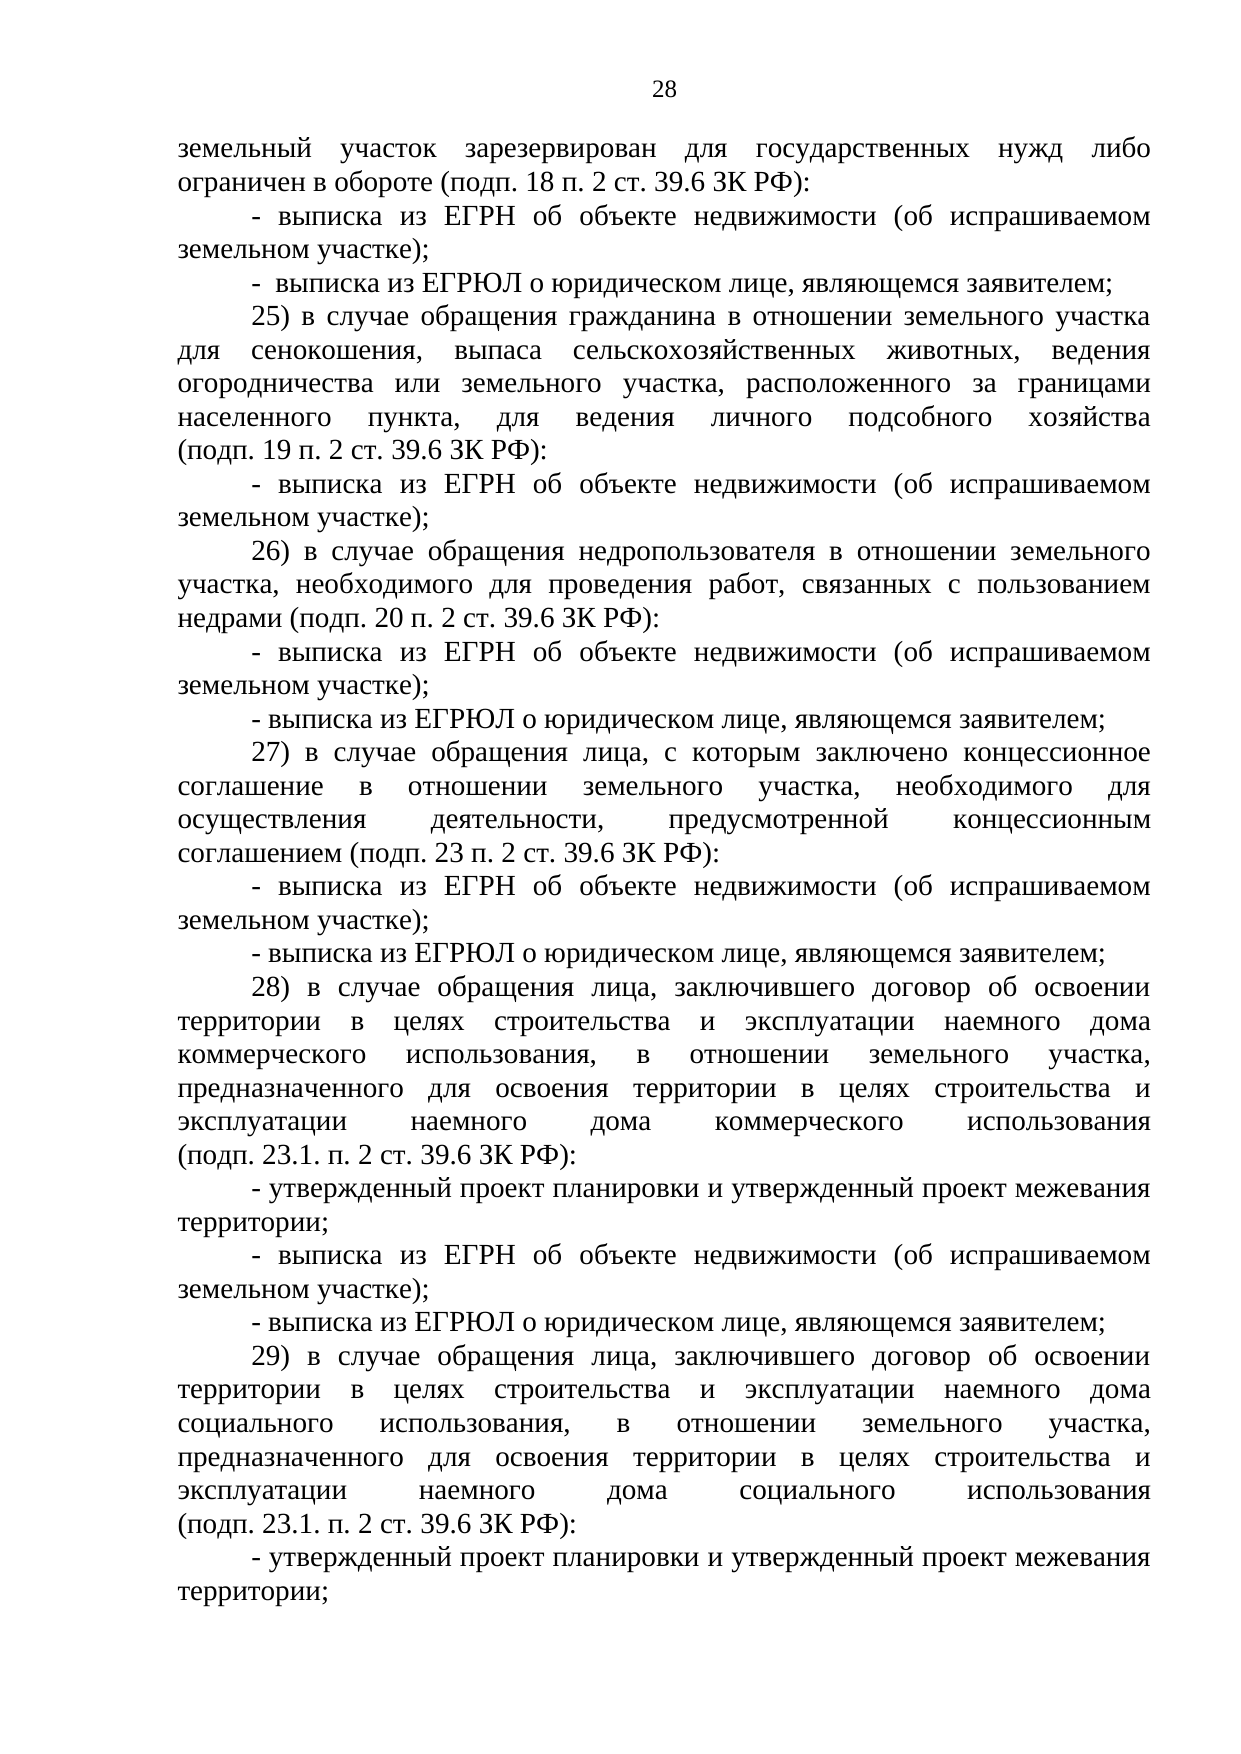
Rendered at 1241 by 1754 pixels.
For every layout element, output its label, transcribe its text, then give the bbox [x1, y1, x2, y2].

text - утвержденный проект планировки и утвержденный проект межевания территории; [177, 1539, 1152, 1606]
text 26) в случае обращения недропользователя в отношении земельного участка, необходимого для проведения работ, связанных с пользованием недрами (подп. 20 п. 2 ст. 39.6 ЗК РФ): [177, 533, 1152, 634]
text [177, 131, 1152, 198]
text 29) в случае обращения лица, заключившего договор об освоении территории в целях строительства и эксплуатации наемного дома социального использования, в отношении земельного участка, предназначенного для освоения территории в целях строительства и эксплуатации наемного дома социального использования (подп. 23.1. п. 2 ст. 39.6 ЗК РФ): [177, 1338, 1152, 1539]
text - выписка из ЕГРН об объекте недвижимости (об испрашиваемом земельном участке); [177, 868, 1152, 936]
text - выписка из ЕГРЮЛ о юридическом лице, являющемся заявителем; [177, 1304, 1152, 1338]
text 28) в случае обращения лица, заключившего договор об освоении территории в целях строительства и эксплуатации наемного дома коммерческого использования, в отношении земельного участка, предназначенного для освоения территории в целях строительства и эксплуатации наемного дома коммерческого использования (подп. 23.1. п. 2 ст. 39.6 ЗК РФ): [177, 969, 1152, 1170]
text - выписка из ЕГРН об объекте недвижимости (об испрашиваемом земельном участке); [177, 634, 1152, 701]
text 25) в случае обращения гражданина в отношении земельного участка для сенокошения, выпаса сельскохозяйственных животных, ведения огородничества или земельного участка, расположенного за границами населенного пункта, для ведения личного подсобного хозяйства (подп. 19 п. 2 ст. 39.6 ЗК РФ): [177, 298, 1152, 466]
text - выписка из ЕГРЮЛ о юридическом лице, являющемся заявителем; [177, 265, 1152, 298]
text - выписка из ЕГРЮЛ о юридическом лице, являющемся заявителем; [177, 936, 1152, 969]
text 27) в случае обращения лица, с которым заключено концессионное соглашение в отношении земельного участка, необходимого для осуществления деятельности, предусмотренной концессионным соглашением (подп. 23 п. 2 ст. 39.6 ЗК РФ): [177, 734, 1152, 868]
text - выписка из ЕГРЮЛ о юридическом лице, являющемся заявителем; [177, 701, 1152, 734]
text - выписка из ЕГРН об объекте недвижимости (об испрашиваемом земельном участке); [177, 1237, 1152, 1304]
text - утвержденный проект планировки и утвержденный проект межевания территории; [177, 1170, 1152, 1237]
text - выписка из ЕГРН об объекте недвижимости (об испрашиваемом земельном участке); [177, 466, 1152, 533]
text - выписка из ЕГРН об объекте недвижимости (об испрашиваемом земельном участке); [177, 198, 1152, 265]
